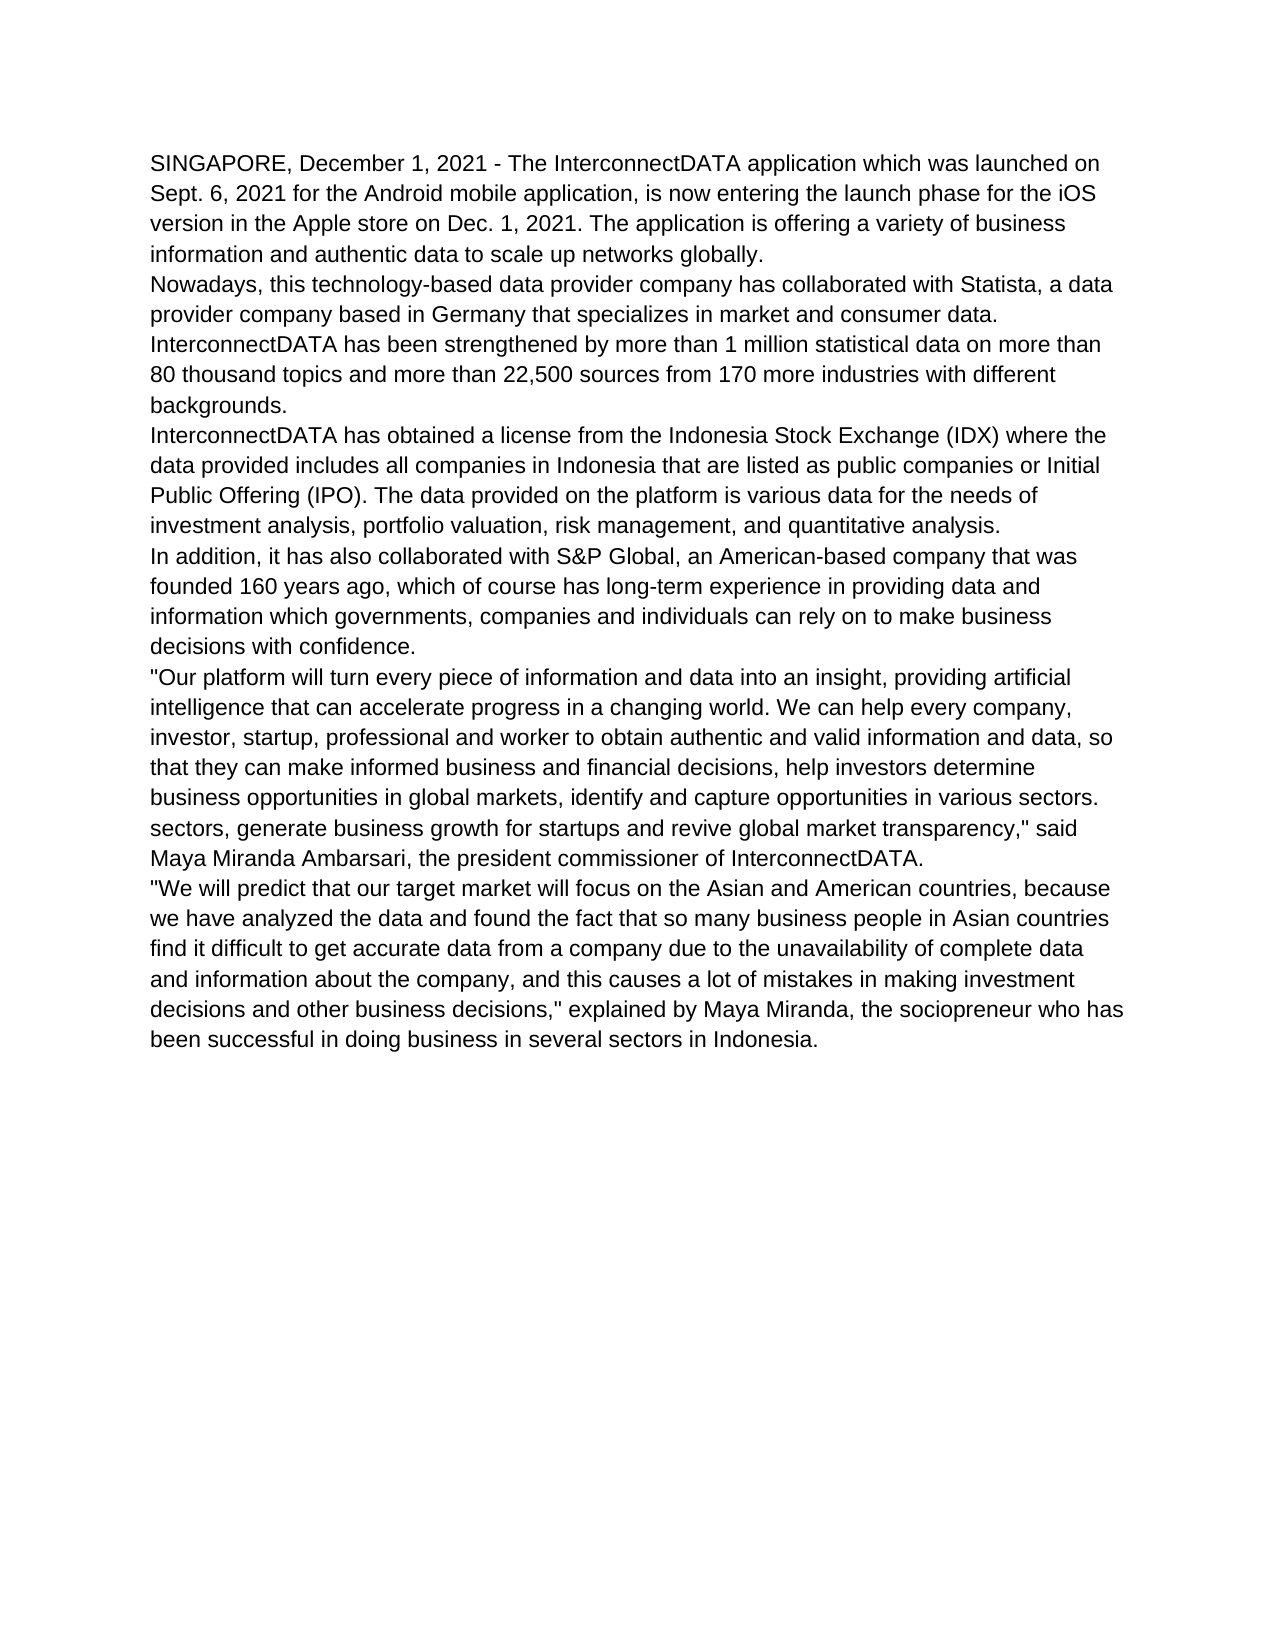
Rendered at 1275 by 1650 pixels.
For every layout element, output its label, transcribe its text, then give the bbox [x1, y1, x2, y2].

text Nowadays, this technology-based data provider company has collaborated with Statista, a data provider company based in Germany that specializes in market and consumer data. InterconnectDATA has been strengthened by more than 1 million statistical data on more than 80 thousand topics and more than 22,500 sources from 170 more industries with different backgrounds. [150, 271, 1125, 418]
text "We will predict that our target market will focus on the Asian and American countries, because we have analyzed the data and found the fact that so many business people in Asian countries find it difficult to get accurate data from a company due to the unavailability of complete data and information about the company, and this causes a lot of mistakes in making investment decisions and other business decisions," explained by Maya Miranda, the sociopreneur who has been successful in doing business in several sectors in Indonesia. [150, 875, 1125, 1052]
text InterconnectDATA has obtained a license from the Indonesia Stock Exchange (IDX) where the data provided includes all companies in Indonesia that are listed as public companies or Initial Public Offering (IPO). The data provided on the platform is various data for the needs of investment analysis, portfolio valuation, risk management, and quantitative analysis. [150, 422, 1125, 539]
text SINGAPORE, December 1, 2021 - The InterconnectDATA application which was launched on Sept. 6, 2021 for the Android mobile application, is now entering the launch phase for the iOS version in the Apple store on Dec. 1, 2021. The application is offering a variety of business information and authentic data to scale up networks globally. [150, 150, 1125, 267]
text "Our platform will turn every piece of information and data into an insight, providing artificial intelligence that can accelerate progress in a changing world. We can help every company, investor, startup, professional and worker to obtain authentic and valid information and data, so that they can make informed business and financial decisions, help investors determine business opportunities in global markets, identify and capture opportunities in various sectors. sectors, generate business growth for startups and revive global market transparency," said Maya Miranda Ambarsari, the president commissioner of InterconnectDATA. [150, 663, 1125, 871]
text In addition, it has also collaborated with S&P Global, an American-based company that was founded 160 years ago, which of course has long-term experience in providing data and information which governments, companies and individuals can rely on to make business decisions with confidence. [150, 543, 1125, 660]
